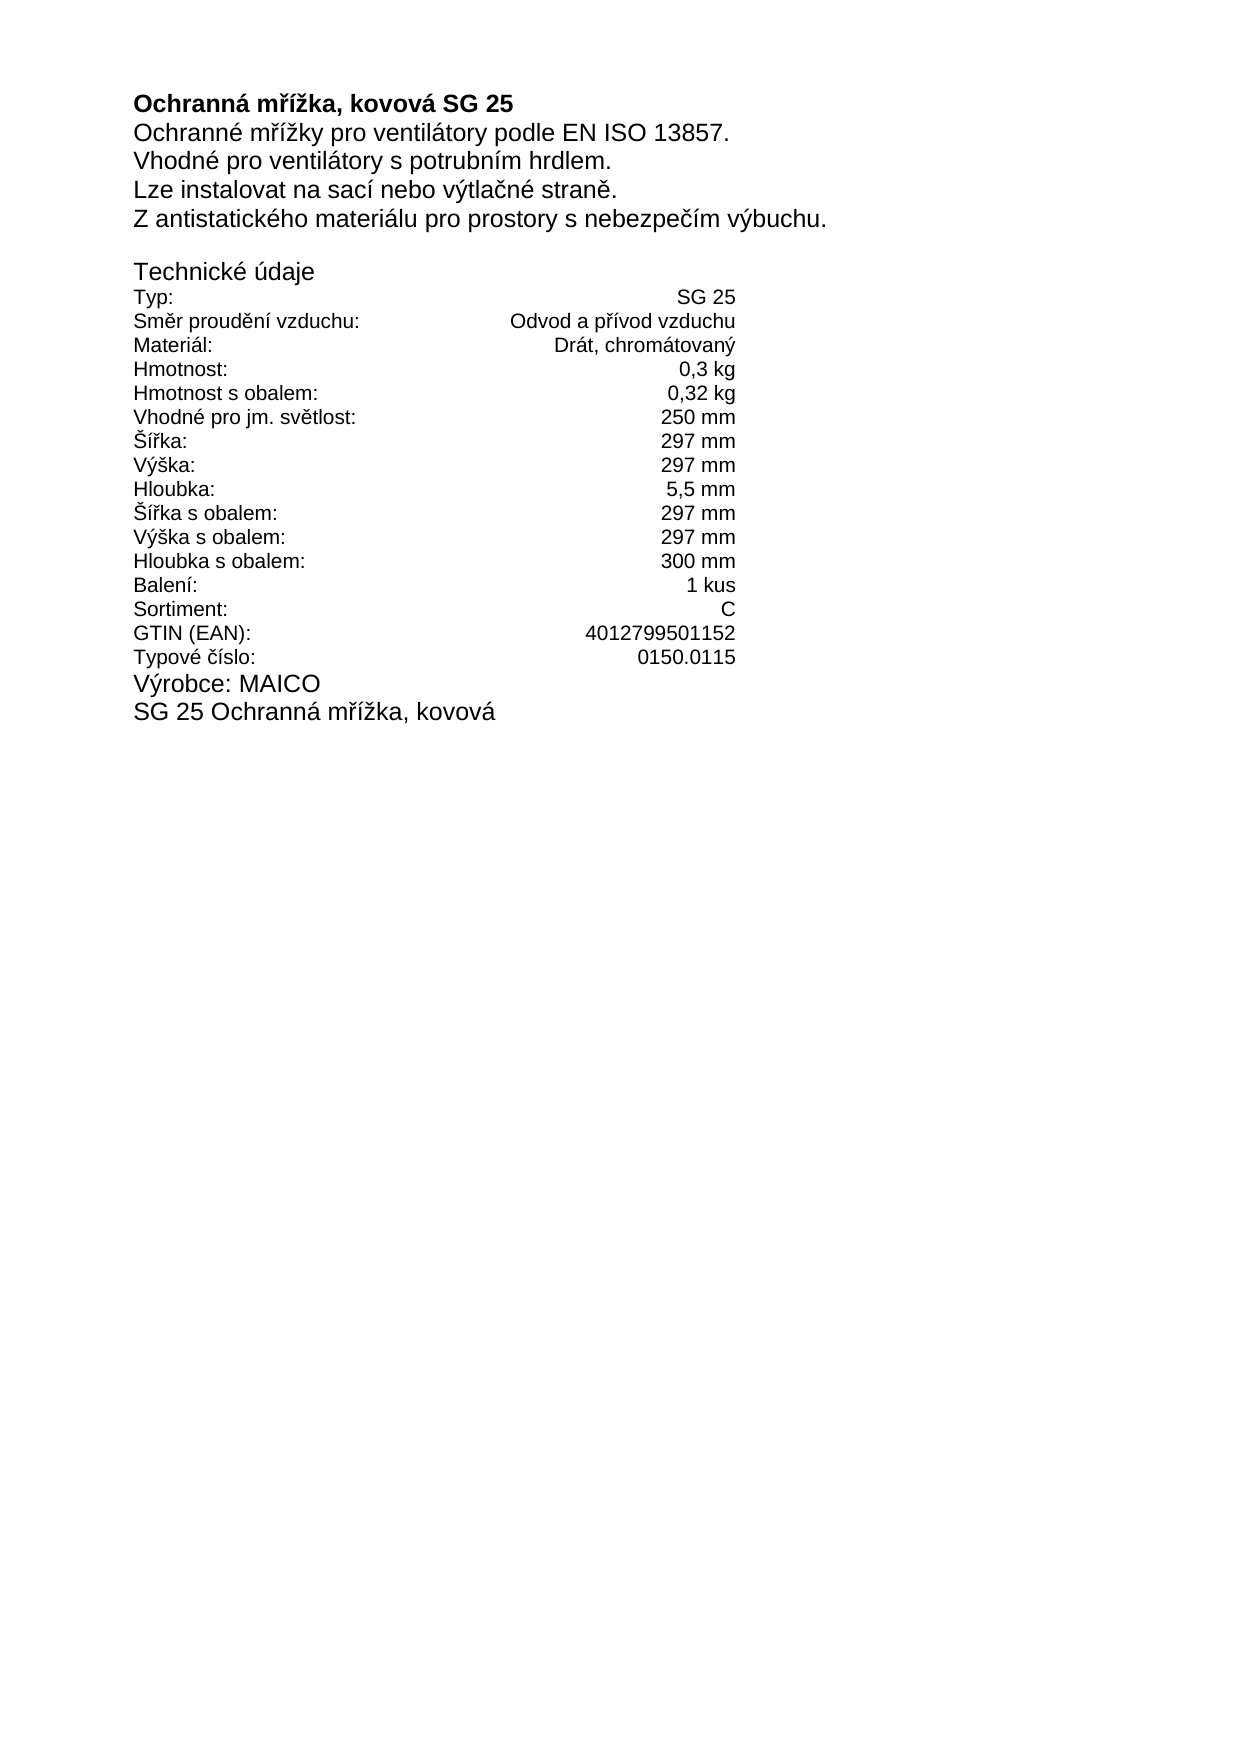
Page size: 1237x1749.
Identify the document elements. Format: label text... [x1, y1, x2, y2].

table_cell 297 mm [434, 453, 747, 477]
table_cell Hloubka: [122, 477, 434, 501]
table_cell 250 mm [434, 405, 747, 429]
text Výrobce: MAICO [133, 668, 1148, 697]
text Ochranné mřížky pro ventilátory podle EN ISO 13857. [133, 117, 1148, 146]
table_cell C [434, 597, 747, 621]
table_cell Odvod a přívod vzduchu [434, 309, 747, 333]
table_cell 0,3 kg [434, 357, 747, 381]
table_cell Materiál: [122, 333, 434, 357]
table_cell Vhodné pro jm. světlost: [122, 405, 434, 429]
table_cell Hmotnost: [122, 357, 434, 381]
table_cell 300 mm [434, 549, 747, 573]
table_cell 4012799501152 [434, 621, 747, 644]
table_cell Balení: [122, 573, 434, 597]
text Lze instalovat na sací nebo výtlačné straně. [133, 175, 1148, 204]
table_cell Výška s obalem: [122, 525, 434, 549]
table_cell Typové číslo: [122, 645, 434, 668]
text Ochranná mřížka, kovová SG 25 [133, 89, 1148, 117]
table_header SG 25 [434, 285, 747, 309]
table_header Typ: [122, 285, 434, 309]
table_cell 5,5 mm [434, 477, 747, 501]
table_cell 297 mm [434, 501, 747, 525]
table_cell Šířka s obalem: [122, 501, 434, 525]
table_cell Hloubka s obalem: [122, 549, 434, 573]
table_cell Šířka: [122, 429, 434, 453]
table_cell 297 mm [434, 429, 747, 453]
table_cell 0150.0115 [434, 645, 747, 668]
text Technické údaje [133, 256, 1148, 285]
table_cell Výška: [122, 453, 434, 477]
table_cell GTIN (EAN): [122, 621, 434, 644]
table_cell Drát, chromátovaný [434, 333, 747, 357]
table_cell Sortiment: [122, 597, 434, 621]
table_cell 0,32 kg [434, 381, 747, 405]
table_cell Směr proudění vzduchu: [122, 309, 434, 333]
table_cell 297 mm [434, 525, 747, 549]
text SG 25 Ochranná mřížka, kovová [133, 697, 1148, 726]
table_cell 1 kus [434, 573, 747, 597]
text Z antistatického materiálu pro prostory s nebezpečím výbuchu. [133, 204, 1148, 232]
text Vhodné pro ventilátory s potrubním hrdlem. [133, 146, 1148, 175]
table_cell Hmotnost s obalem: [122, 381, 434, 405]
